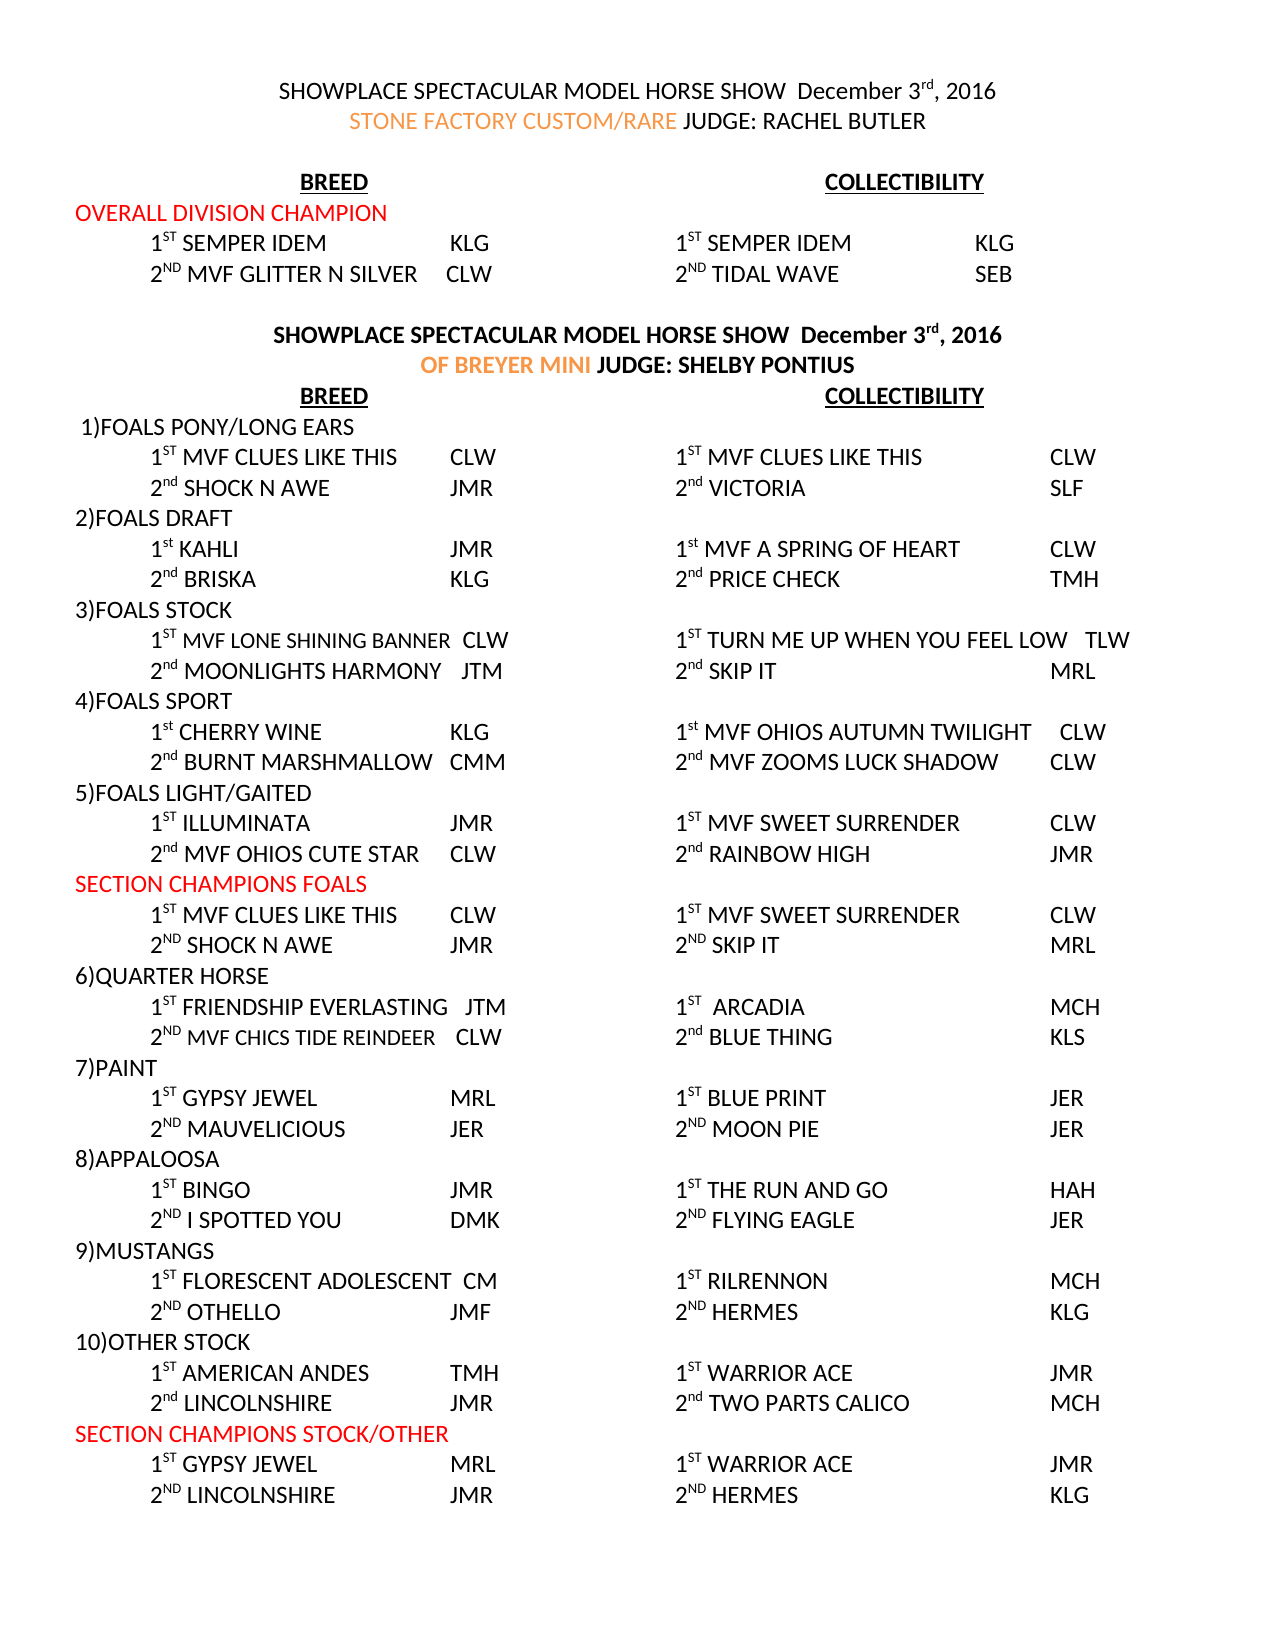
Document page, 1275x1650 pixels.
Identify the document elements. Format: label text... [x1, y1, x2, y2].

text 2ND LINCOLNSHIRE JMR 2ND HERMES KLG [75, 1479, 1200, 1509]
text 2nd MOONLIGHTS HARMONY JTM 2nd SKIP IT MRL [75, 655, 1200, 685]
text 5)FOALS LIGHT/GAITED [75, 777, 1200, 807]
text 1ST FRIENDSHIP EVERLASTING JTM 1ST ARCADIA MCH [75, 991, 1200, 1021]
text 10)OTHER STOCK [75, 1326, 1200, 1357]
text 2)FOALS DRAFT [75, 502, 1200, 533]
text 1st KAHLI JMR 1st MVF A SPRING OF HEART CLW [75, 533, 1200, 563]
text 2nd MVF OHIOS CUTE STAR CLW 2nd RAINBOW HIGH JMR [75, 838, 1200, 868]
text BREED COLLECTIBILITY [75, 167, 1200, 197]
text 3)FOALS STOCK [75, 594, 1200, 624]
text 2ND MVF GLITTER N SILVER CLW 2ND TIDAL WAVE SEB [75, 258, 1200, 289]
text 9)MUSTANGS [75, 1235, 1200, 1265]
text 1ST BINGO JMR 1ST THE RUN AND GO HAH [75, 1174, 1200, 1204]
text 2nd SHOCK N AWE JMR 2nd VICTORIA SLF [75, 472, 1200, 502]
text OF BREYER MINI JUDGE: SHELBY PONTIUS [75, 350, 1200, 380]
text 6)QUARTER HORSE [75, 960, 1200, 991]
text 2ND OTHELLO JMF 2ND HERMES KLG [75, 1296, 1200, 1326]
text 1ST FLORESCENT ADOLESCENT CM 1ST RILRENNON MCH [75, 1265, 1200, 1296]
text 2ND MAUVELICIOUS JER 2ND MOON PIE JER [75, 1113, 1200, 1143]
text 1ST SEMPER IDEM KLG 1ST SEMPER IDEM KLG [75, 228, 1200, 258]
text 1ST MVF LONE SHINING BANNER CLW 1ST TURN ME UP WHEN YOU FEEL LOW TLW [75, 624, 1200, 655]
text 2nd LINCOLNSHIRE JMR 2nd TWO PARTS CALICO MCH [75, 1387, 1200, 1418]
text 1ST AMERICAN ANDES TMH 1ST WARRIOR ACE JMR [75, 1357, 1200, 1387]
text OVERALL DIVISION CHAMPION [75, 197, 1200, 228]
text 2ND I SPOTTED YOU DMK 2ND FLYING EAGLE JER [75, 1204, 1200, 1235]
text SHOWPLACE SPECTACULAR MODEL HORSE SHOW December 3rd, 2016 [75, 75, 1200, 106]
text 1ST MVF CLUES LIKE THIS CLW 1ST MVF SWEET SURRENDER CLW [75, 899, 1200, 929]
text SECTION CHAMPIONS STOCK/OTHER [75, 1418, 1200, 1448]
text 2nd BRISKA KLG 2nd PRICE CHECK TMH [75, 563, 1200, 594]
text 1ST GYPSY JEWEL MRL 1ST WARRIOR ACE JMR [75, 1448, 1200, 1479]
text SHOWPLACE SPECTACULAR MODEL HORSE SHOW December 3rd, 2016 [75, 319, 1200, 350]
text 2nd BURNT MARSHMALLOW CMM 2nd MVF ZOOMS LUCK SHADOW CLW [75, 746, 1200, 777]
text 1st CHERRY WINE KLG 1st MVF OHIOS AUTUMN TWILIGHT CLW [75, 716, 1200, 746]
text BREED COLLECTIBILITY [75, 380, 1200, 411]
text 1)FOALS PONY/LONG EARS [75, 411, 1200, 441]
text 1ST MVF CLUES LIKE THIS CLW 1ST MVF CLUES LIKE THIS CLW [75, 441, 1200, 472]
text SECTION CHAMPIONS FOALS [75, 868, 1200, 899]
text 8)APPALOOSA [75, 1143, 1200, 1174]
text 2ND SHOCK N AWE JMR 2ND SKIP IT MRL [75, 929, 1200, 960]
text 2ND MVF CHICS TIDE REINDEER CLW 2nd BLUE THING KLS [75, 1021, 1200, 1052]
text 1ST GYPSY JEWEL MRL 1ST BLUE PRINT JER [75, 1082, 1200, 1113]
text 1ST ILLUMINATA JMR 1ST MVF SWEET SURRENDER CLW [75, 807, 1200, 838]
text 4)FOALS SPORT [75, 685, 1200, 716]
text STONE FACTORY CUSTOM/RARE JUDGE: RACHEL BUTLER [75, 106, 1200, 136]
text 7)PAINT [75, 1052, 1200, 1082]
